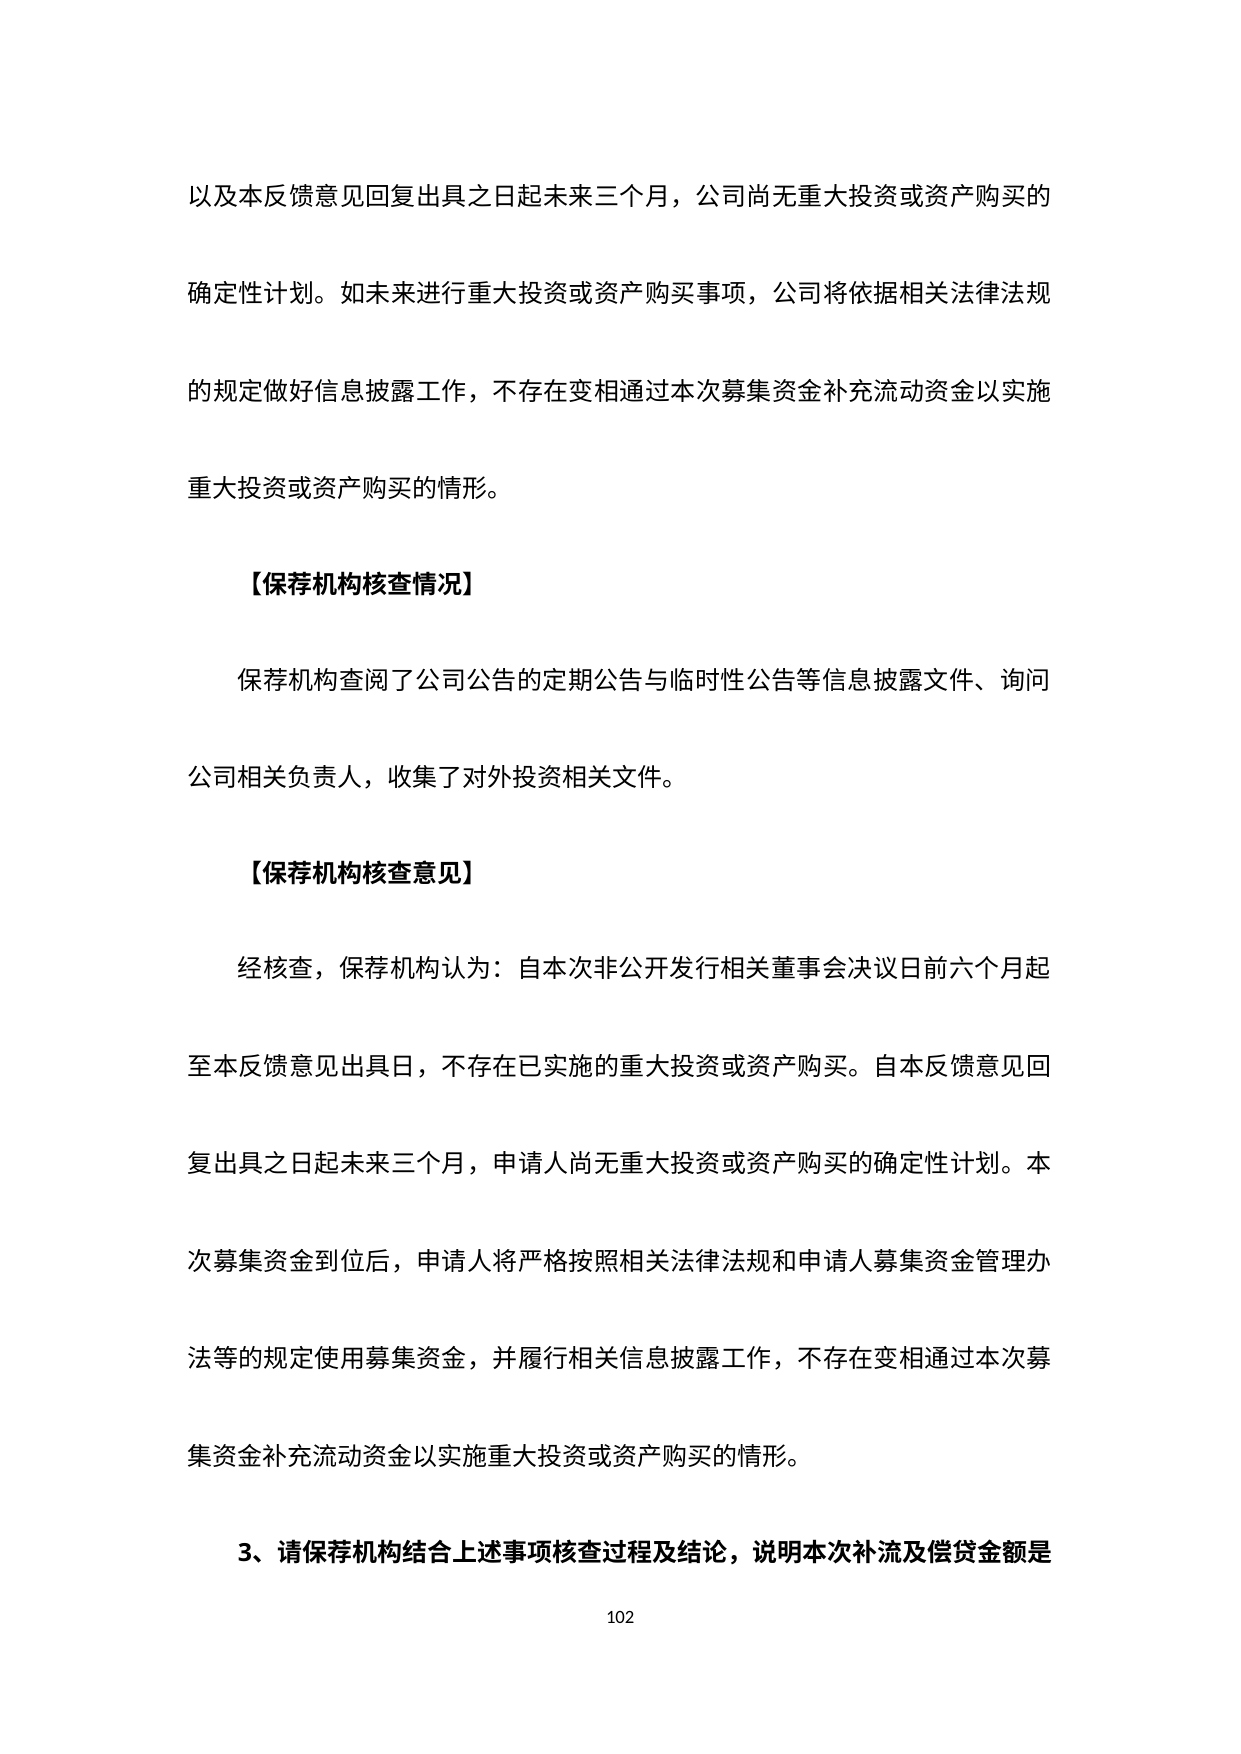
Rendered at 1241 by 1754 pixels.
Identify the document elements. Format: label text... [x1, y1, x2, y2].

text 经核查，保荐机构认为：自本次非公开发行相关董事会决议日前六个月起至本反馈意见出具日，不存在已实施的重大投资或资产购买。自本反馈意见回复出具之日起未来三个月，申请人尚无重大投资或资产购买的确定性计划。本次募集资金到位后，申请人将严格按照相关法律法规和申请人募集资金管理办法等的规定使用募集资金，并履行相关信息披露工作，不存在变相通过本次募集资金补充流动资金以实施重大投资或资产购买的情形。 [187, 934, 1053, 1487]
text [187, 1518, 1053, 1583]
text 【保荐机构核查情况】 [187, 550, 1053, 615]
text 【保荐机构核查意见】 [187, 839, 1053, 904]
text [187, 162, 1053, 519]
text 保荐机构查阅了公司公告的定期公告与临时性公告等信息披露文件、询问公司相关负责人，收集了对外投资相关文件。 [187, 646, 1053, 808]
